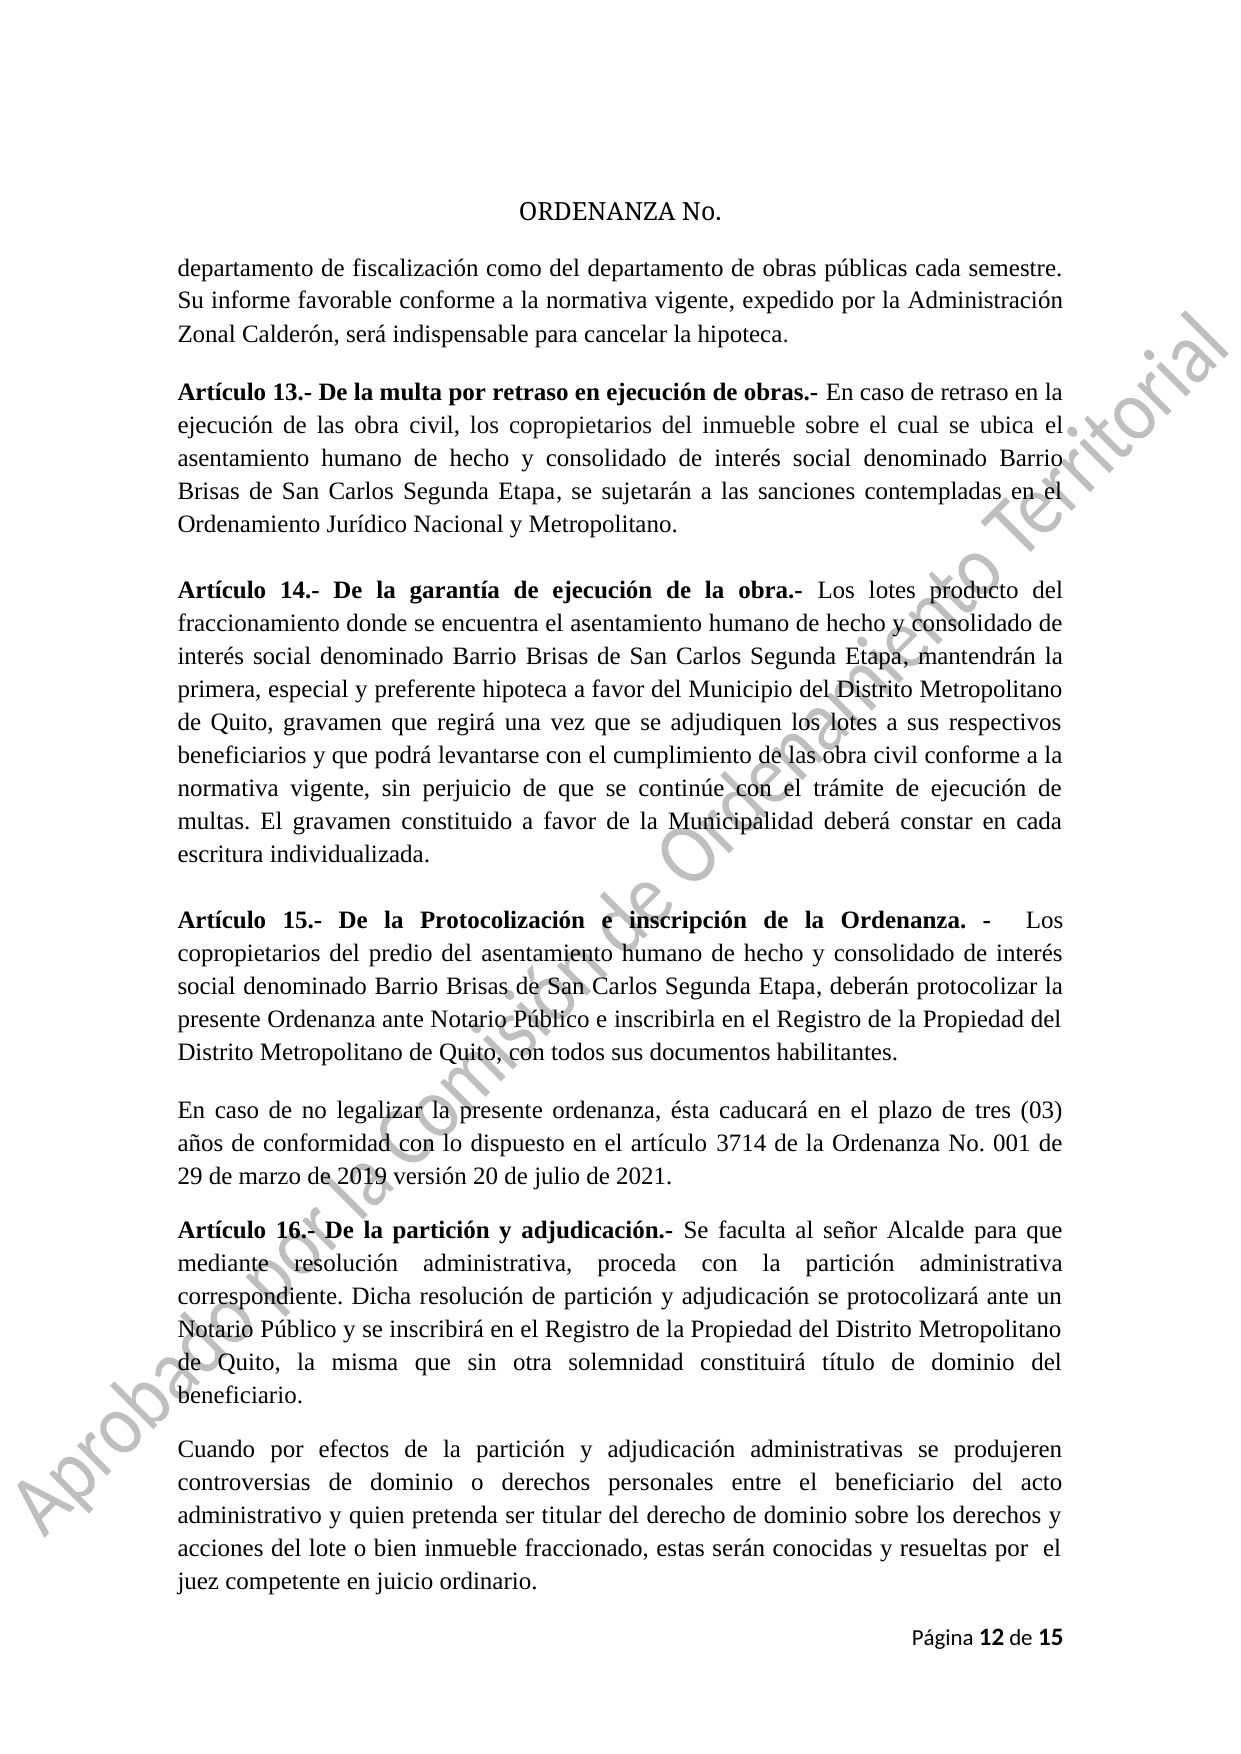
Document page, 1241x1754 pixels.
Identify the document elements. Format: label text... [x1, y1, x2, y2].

text Cuando por efectos de la partición y adjudicación administrativas se produjeren controversias de dominio o derechos personales entre el beneficiario del acto administrativo y quien pretenda ser titular del derecho de dominio sobre los derechos y acciones del lote o bien inmueble fraccionado, estas serán conocidas y resueltas por el juez competente en juicio ordinario. [177, 1434, 1063, 1595]
text En caso de no legalizar la presente ordenanza, ésta caducará en el plazo de tres (03) años de conformidad con lo dispuesto en el artículo 3714 de la Ordenanza No. 001 de 29 de marzo de 2019 versión 20 de julio de 2021. [177, 1095, 1063, 1190]
text Artículo 16.- De la partición y adjudicación.- Se faculta al señor Alcalde para que mediante resolución administrativa, proceda con la partición administrativa correspondiente. Dicha resolución de partición y adjudicación se protocolizará ante un Notario Público y se inscribirá en el Registro de la Propiedad del Distrito Metropolitano de Quito, la misma que sin otra solemnidad constituirá título de dominio del beneficiario. [177, 1215, 1063, 1409]
text Artículo 15.- De la Protocolización e inscripción de la Ordenanza. - Los copropietarios del predio del asentamiento humano de hecho y consolidado de interés social denominado Barrio Brisas de San Carlos Segunda Etapa, deberán protocolizar la presente Ordenanza ante Notario Público e inscribirla en el Registro de la Propiedad del Distrito Metropolitano de Quito, con todos sus documentos habilitantes. [177, 905, 1063, 1066]
text Artículo 13.- De la multa por retraso en ejecución de obras.- En caso de retraso en la ejecución de las obra civil, los copropietarios del inmueble sobre el cual se ubica el asentamiento humano de hecho y consolidado de interés social denominado Barrio Brisas de San Carlos Segunda Etapa, se sujetarán a las sanciones contempladas en el Ordenamiento Jurídico Nacional y Metropolitano. [177, 377, 1063, 537]
text Artículo 14.- De la garantía de ejecución de la obra.- Los lotes producto del fraccionamiento donde se encuentra el asentamiento humano de hecho y consolidado de interés social denominado Barrio Brisas de San Carlos Segunda Etapa, mantendrán la primera, especial y preferente hipoteca a favor del Municipio del Distrito Metropolitano de Quito, gravamen que regirá una vez que se adjudiquen los lotes a sus respectivos beneficiarios y que podrá levantarse con el cumplimiento de las obra civil conforme a la normativa vigente, sin perjuicio de que se continúe con el trámite de ejecución de multas. El gravamen constituido a favor de la Municipalidad deberá constar en cada escritura individualizada. [177, 575, 1063, 868]
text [177, 253, 1063, 347]
